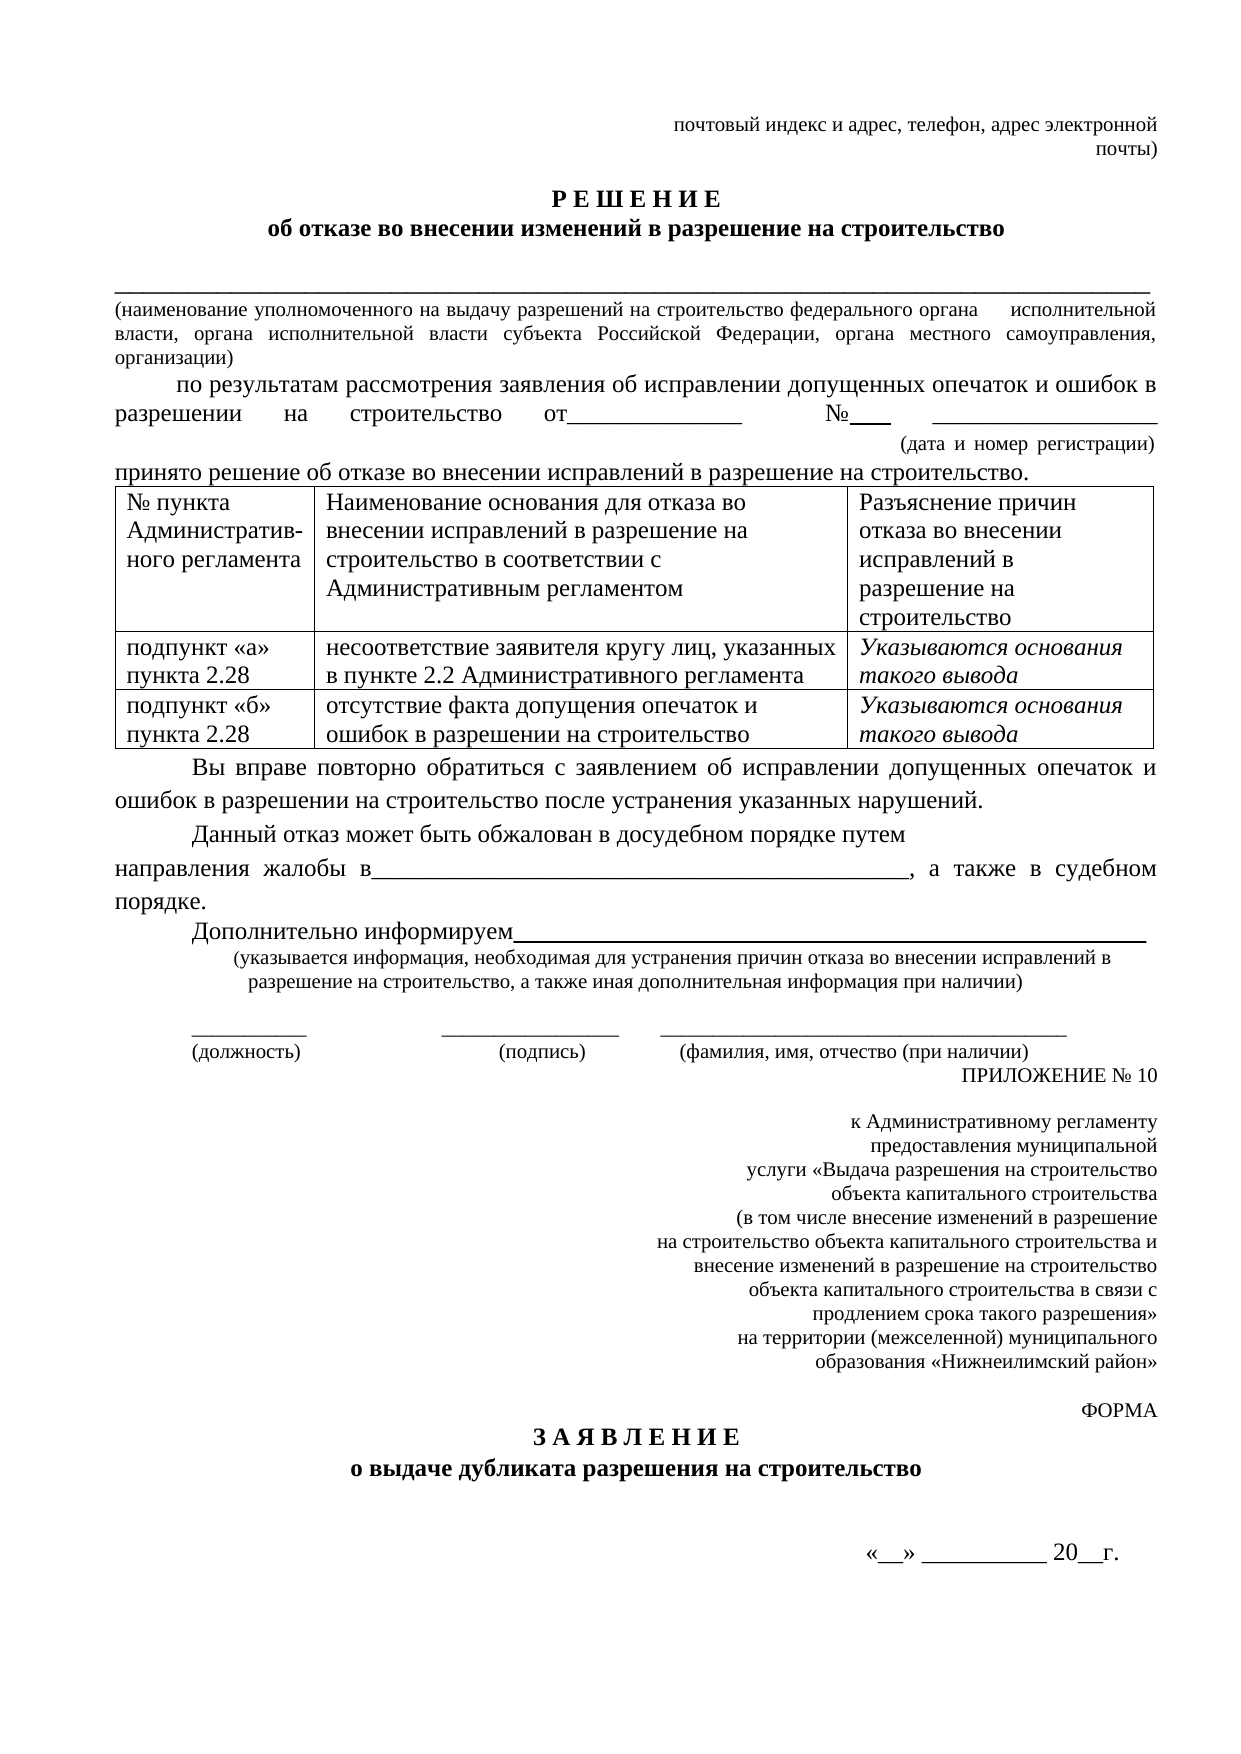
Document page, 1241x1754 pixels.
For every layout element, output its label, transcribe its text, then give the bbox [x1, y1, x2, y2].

table_header Наименование основания для отказа во внесении исправлений в разрешение на строительство в соответствии с Административным регламентом [315, 487, 847, 631]
text образования «Нижнеилимский район» [119, 1349, 1157, 1373]
table_cell Указываются основания такого вывода [848, 690, 1153, 748]
text на территории (межселенной) муниципального [119, 1325, 1157, 1349]
table_cell несоответствие заявителя кругу лиц, указанных в пункте 2.2 Административного регламента [315, 632, 847, 689]
table_cell отсутствие факта допущения опечаток и ошибок в разрешении на строительство [315, 690, 847, 748]
text ПРИЛОЖЕНИЕ № 10 [114, 1063, 1157, 1087]
text З А Я В Л Е Н И Е о выдаче дубликата разрешения на строительство [114, 1422, 1157, 1481]
text Данный отказ может быть обжалован в досудебном порядке путем [114, 816, 1157, 849]
table_cell подпункт «а» пункта 2.28 [116, 632, 314, 689]
text _______________________________________________________________________ (наименование уполномоченного на выдачу разрешений на строительство федерального органа исполнительной власти, органа исполнительной власти субъекта Российской Федерации, органа местного самоуправления, организации) [114, 242, 1157, 369]
text (указывается информация, необходимая для устранения причин отказа во внесении исправлений в разрешение на строительство, а также иная дополнительная информация при наличии) [233, 945, 1157, 993]
table_cell подпункт «б» пункта 2.28 [116, 690, 314, 748]
text внесение изменений в разрешение на строительство [119, 1253, 1157, 1277]
table_header Разъяснение причин отказа во внесении исправлений в разрешение на строительство [848, 487, 1153, 631]
text на строительство объекта капитального строительства и [119, 1229, 1157, 1253]
text ___________ _________________ _______________________________________ [192, 1015, 1157, 1039]
text ФОРМА [114, 1397, 1157, 1422]
text «__» __________ 20__г. [114, 1500, 1157, 1565]
table_header № пункта Административ- ного регламента [116, 487, 314, 631]
text (должность) (подпись) (фамилия, имя, отчество (при наличии) [192, 1039, 1157, 1063]
text объекта капитального строительства [119, 1181, 1157, 1205]
text по результатам рассмотрения заявления об исправлении допущенных опечаток и ошибок в разрешении на строительство от______________ № __________________ (дата и номер регистрации) принято решение об отказе во внесении исправлений в разрешение на строительство. [114, 369, 1157, 486]
text Р Е Ш Е Н И Е об отказе во внесении изменений в разрешение на строительство [114, 160, 1157, 242]
text Дополнительно информируем [114, 916, 1157, 945]
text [114, 112, 1157, 160]
text Вы вправе повторно обратиться с заявлением об исправлении допущенных опечаток и ошибок в разрешении на строительство после устранения указанных нарушений. [114, 749, 1157, 816]
text объекта капитального строительства в связи с продлением срока такого разрешения» [119, 1277, 1157, 1325]
text направления жалобы в___________________________________________, а также в судебном порядке. [114, 849, 1157, 916]
text (в том числе внесение изменений в разрешение [119, 1205, 1157, 1229]
table_cell Указываются основания такого вывода [848, 632, 1153, 689]
text к Административному регламенту предоставления муниципальной услуги «Выдача разрешения на строительство [119, 1087, 1157, 1181]
